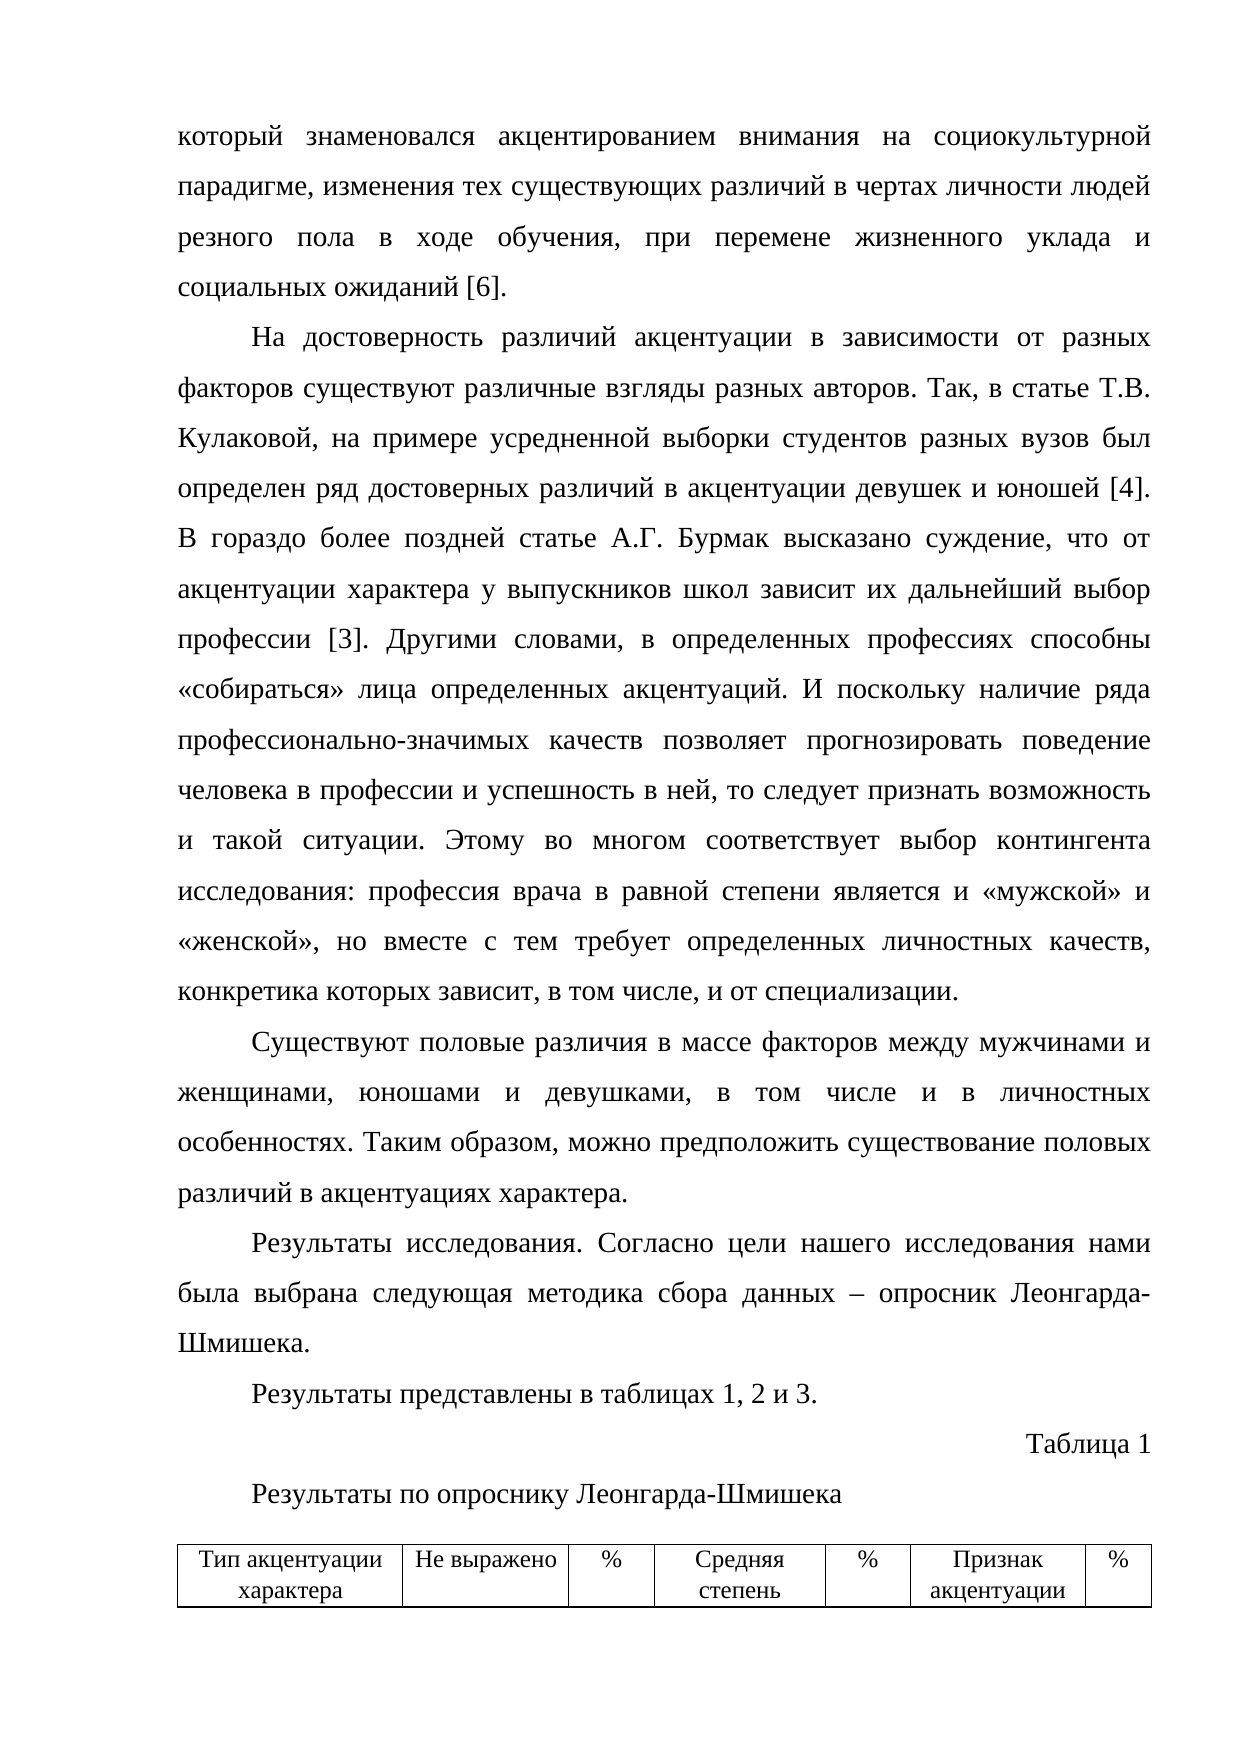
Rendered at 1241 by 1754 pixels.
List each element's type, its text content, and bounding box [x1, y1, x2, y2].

text Результаты исследования. Согласно цели нашего исследования нами была выбрана следующая методика сбора данных – опросник Леонгарда-Шмишека. [177, 1225, 1152, 1359]
table_header Тип акцентуации характера [178, 1545, 402, 1606]
table_header Не выражено [403, 1545, 568, 1606]
text Результаты представлены в таблицах 1, 2 и 3. [177, 1376, 1152, 1409]
table_header Средняя степень [655, 1545, 825, 1606]
text На достоверность различий акцентуации в зависимости от разных факторов существуют различные взгляды разных авторов. Так, в статье Т.В. Кулаковой, на примере усредненной выборки студентов разных вузов был определен ряд достоверных различий в акцентуации девушек и юношей [4]. В гораздо более поздней статье А.Г. Бурмак высказано суждение, что от акцентуации характера у выпускников школ зависит их дальнейший выбор профессии [3]. Другими словами, в определенных профессиях способны «собираться» лица определенных акцентуаций. И поскольку наличие ряда профессионально-значимых качеств позволяет прогнозировать поведение человека в профессии и успешность в ней, то следует признать возможность и такой ситуации. Этому во многом соответствует выбор контингента исследования: профессия врача в равной степени является и «мужской» и «женской», но вместе с тем требует определенных личностных качеств, конкретика которых зависит, в том числе, и от специализации. [177, 319, 1152, 1007]
text Результаты по опроснику Леонгарда-Шмишека [177, 1477, 1181, 1510]
table_header Признак акцентуации [911, 1545, 1085, 1606]
text Таблица 1 [177, 1426, 1152, 1460]
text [177, 118, 1152, 303]
table_header % [1086, 1545, 1151, 1606]
table_header % [569, 1545, 654, 1606]
table_header % [826, 1545, 910, 1606]
text Существуют половые различия в массе факторов между мужчинами и женщинами, юношами и девушками, в том числе и в личностных особенностях. Таким образом, можно предположить существование половых различий в акцентуациях характера. [177, 1024, 1152, 1208]
